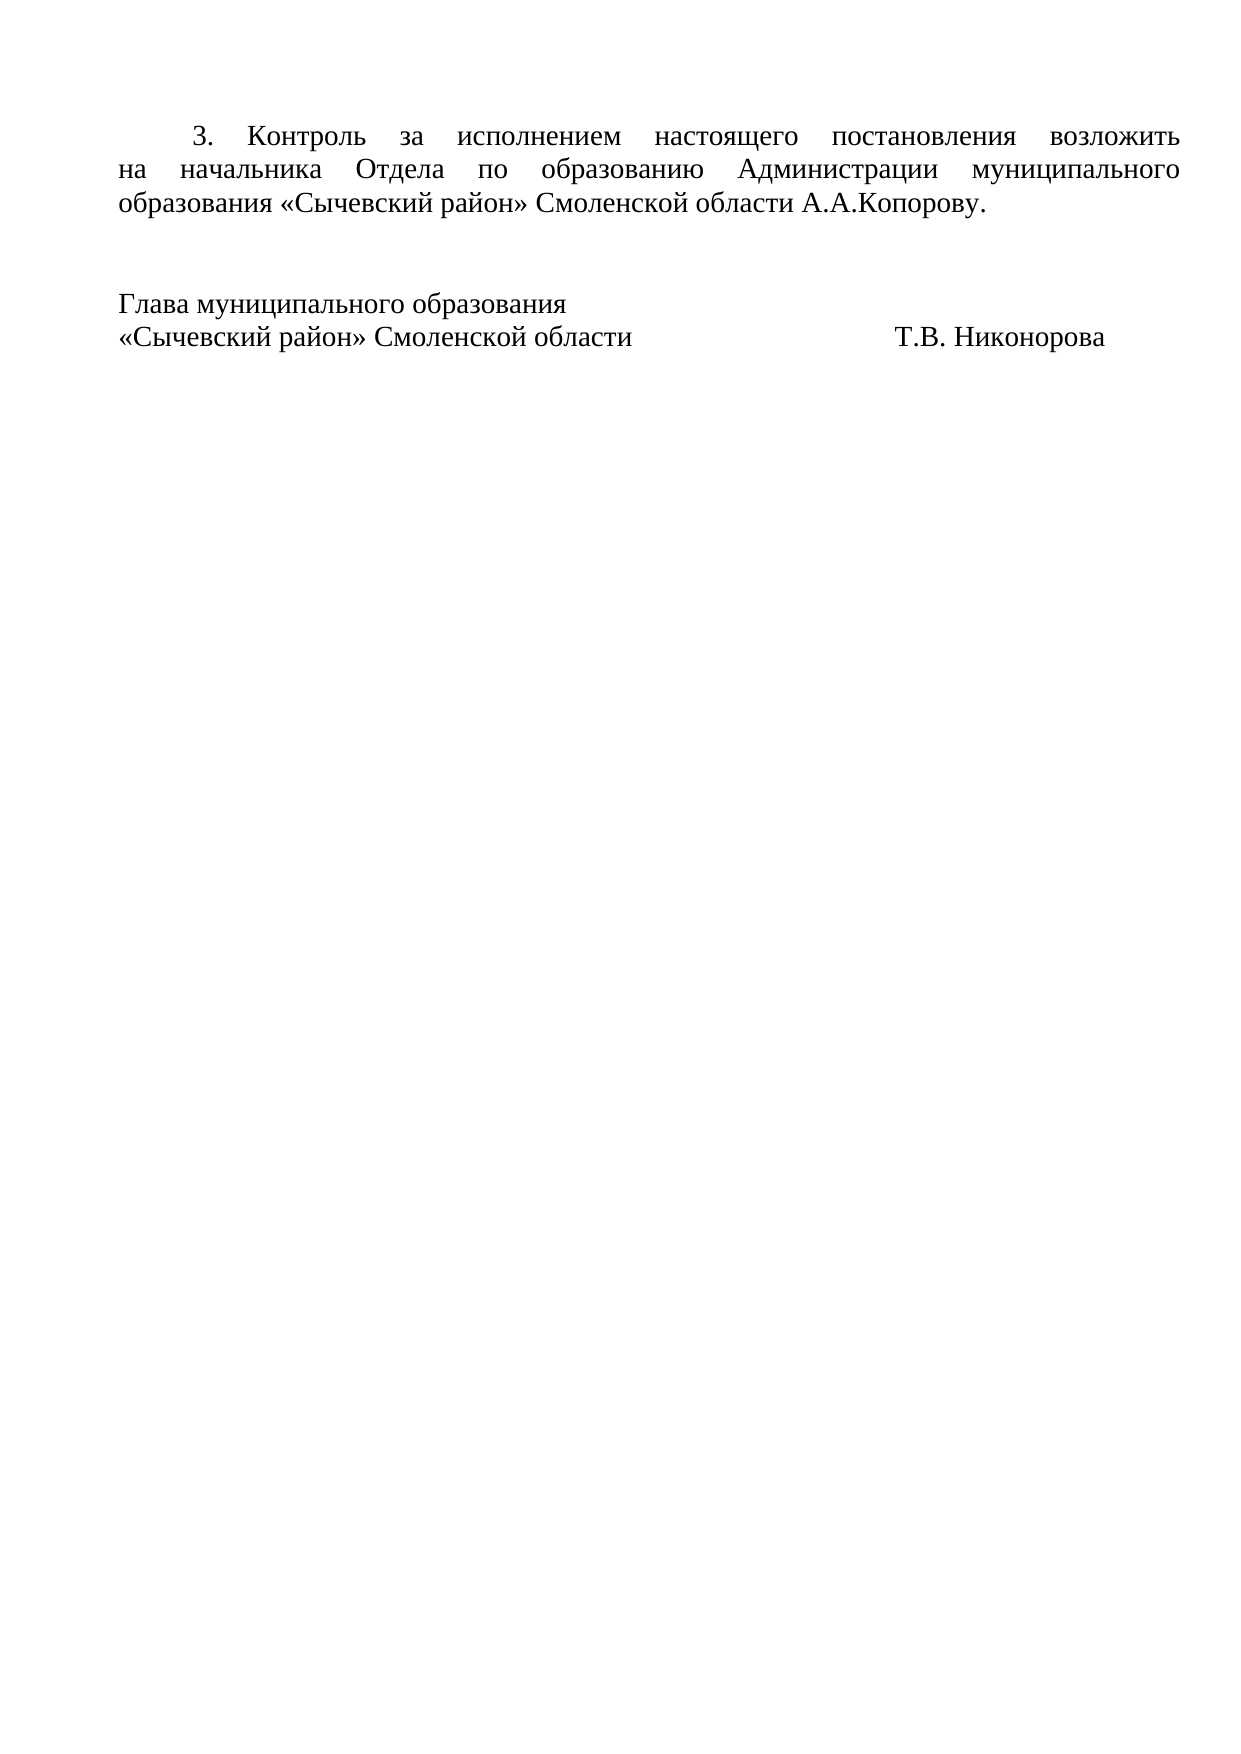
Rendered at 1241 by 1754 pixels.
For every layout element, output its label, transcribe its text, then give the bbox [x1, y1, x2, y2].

list Глава муниципального образования [118, 286, 1181, 319]
list «Сычевский район» Смоленской области Т.В. Никонорова [118, 319, 1181, 353]
text 3. Контроль за исполнением настоящего постановления возложить на начальника Отдела по образованию Администрации муниципального образования «Сычевский район» Смоленской области А.А.Копорову. [118, 118, 1181, 219]
